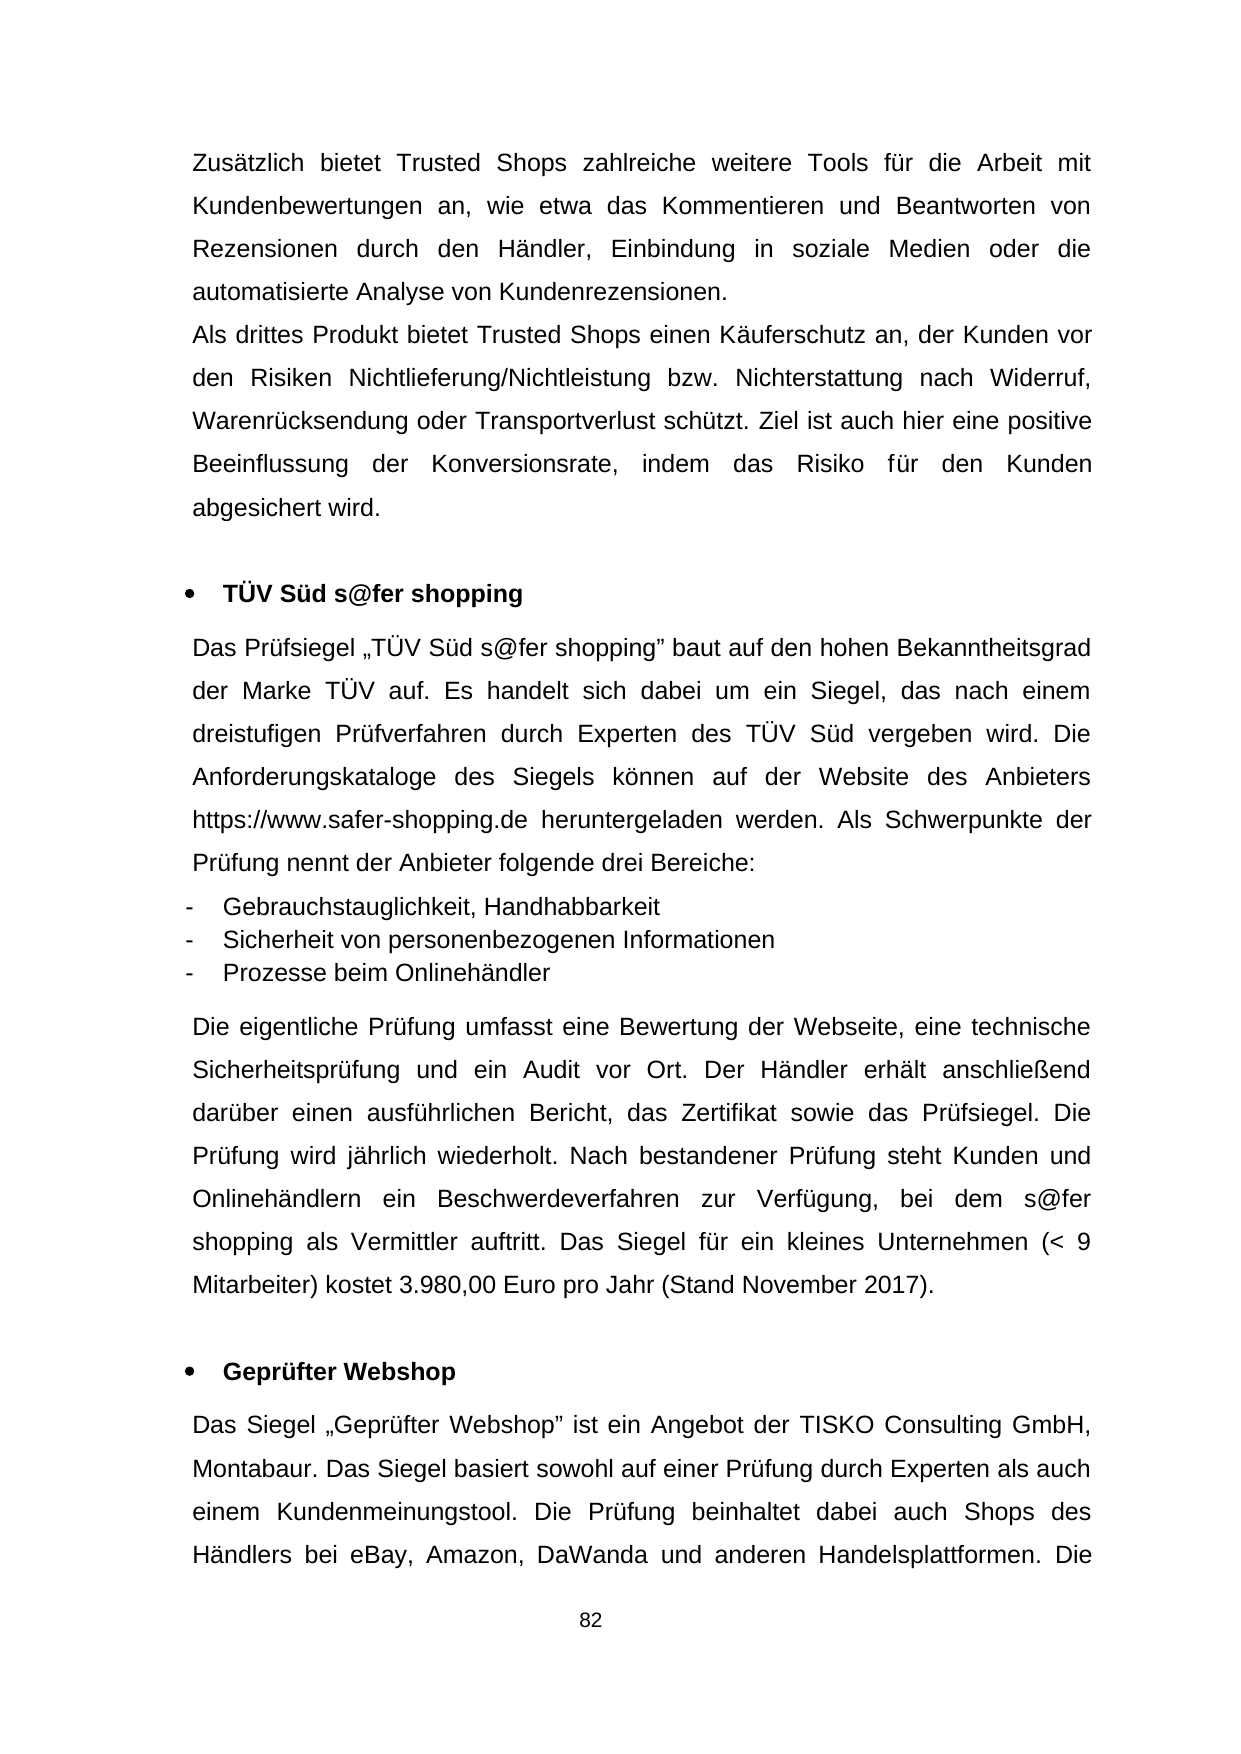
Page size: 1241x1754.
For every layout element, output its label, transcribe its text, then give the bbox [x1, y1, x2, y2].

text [192, 1410, 1093, 1568]
list Sicherheit von personenbezogenen Informationen [185, 924, 1093, 953]
list Prozesse beim Onlinehändler [185, 958, 1093, 986]
list TÜV Süd s@fer shopping [185, 579, 1093, 608]
list Geprüfter Webshop [185, 1356, 1093, 1385]
text Als drittes Produkt bietet Trusted Shops einen Käuferschutz an, der Kunden vor den Risiken Nichtlieferung/Nichtleistung bzw. Nichterstattung nach Widerruf, Warenrücksendung oder Transportverlust schützt. Ziel ist auch hier eine positive Beeinflussung der Konversionsrate, indem das Risiko für den Kunden abgesichert wird. [192, 320, 1093, 521]
list Gebrauchstauglichkeit, Handhabbarkeit [185, 892, 1093, 920]
text Das Prüfsiegel „TÜV Süd s@fer shopping” baut auf den hohen Bekanntheitsgrad der Marke TÜV auf. Es handelt sich dabei um ein Siegel, das nach einem dreistufigen Prüfverfahren durch Experten des TÜV Süd vergeben wird. Die Anforderungskataloge des Siegels können auf der Website des Anbieters https://www.safer-shopping.de heruntergeladen werden. Als Schwerpunkte der Prüfung nennt der Anbieter folgende drei Bereiche: [192, 633, 1093, 877]
text Die eigentliche Prüfung umfasst eine Bewertung der Webseite, eine technische Sicherheitsprüfung und ein Audit vor Ort. Der Händler erhält anschließend darüber einen ausführlichen Bericht, das Zertifikat sowie das Prüfsiegel. Die Prüfung wird jährlich wiederholt. Nach bestandener Prüfung steht Kunden und Onlinehändlern ein Beschwerdeverfahren zur Verfügung, bei dem s@fer shopping als Vermittler auftritt. Das Siegel für ein kleines Unternehmen (< 9 Mitarbeiter) kostet 3.980,00 Euro pro Jahr (Stand November 2017). [192, 1011, 1093, 1299]
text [192, 148, 1093, 306]
